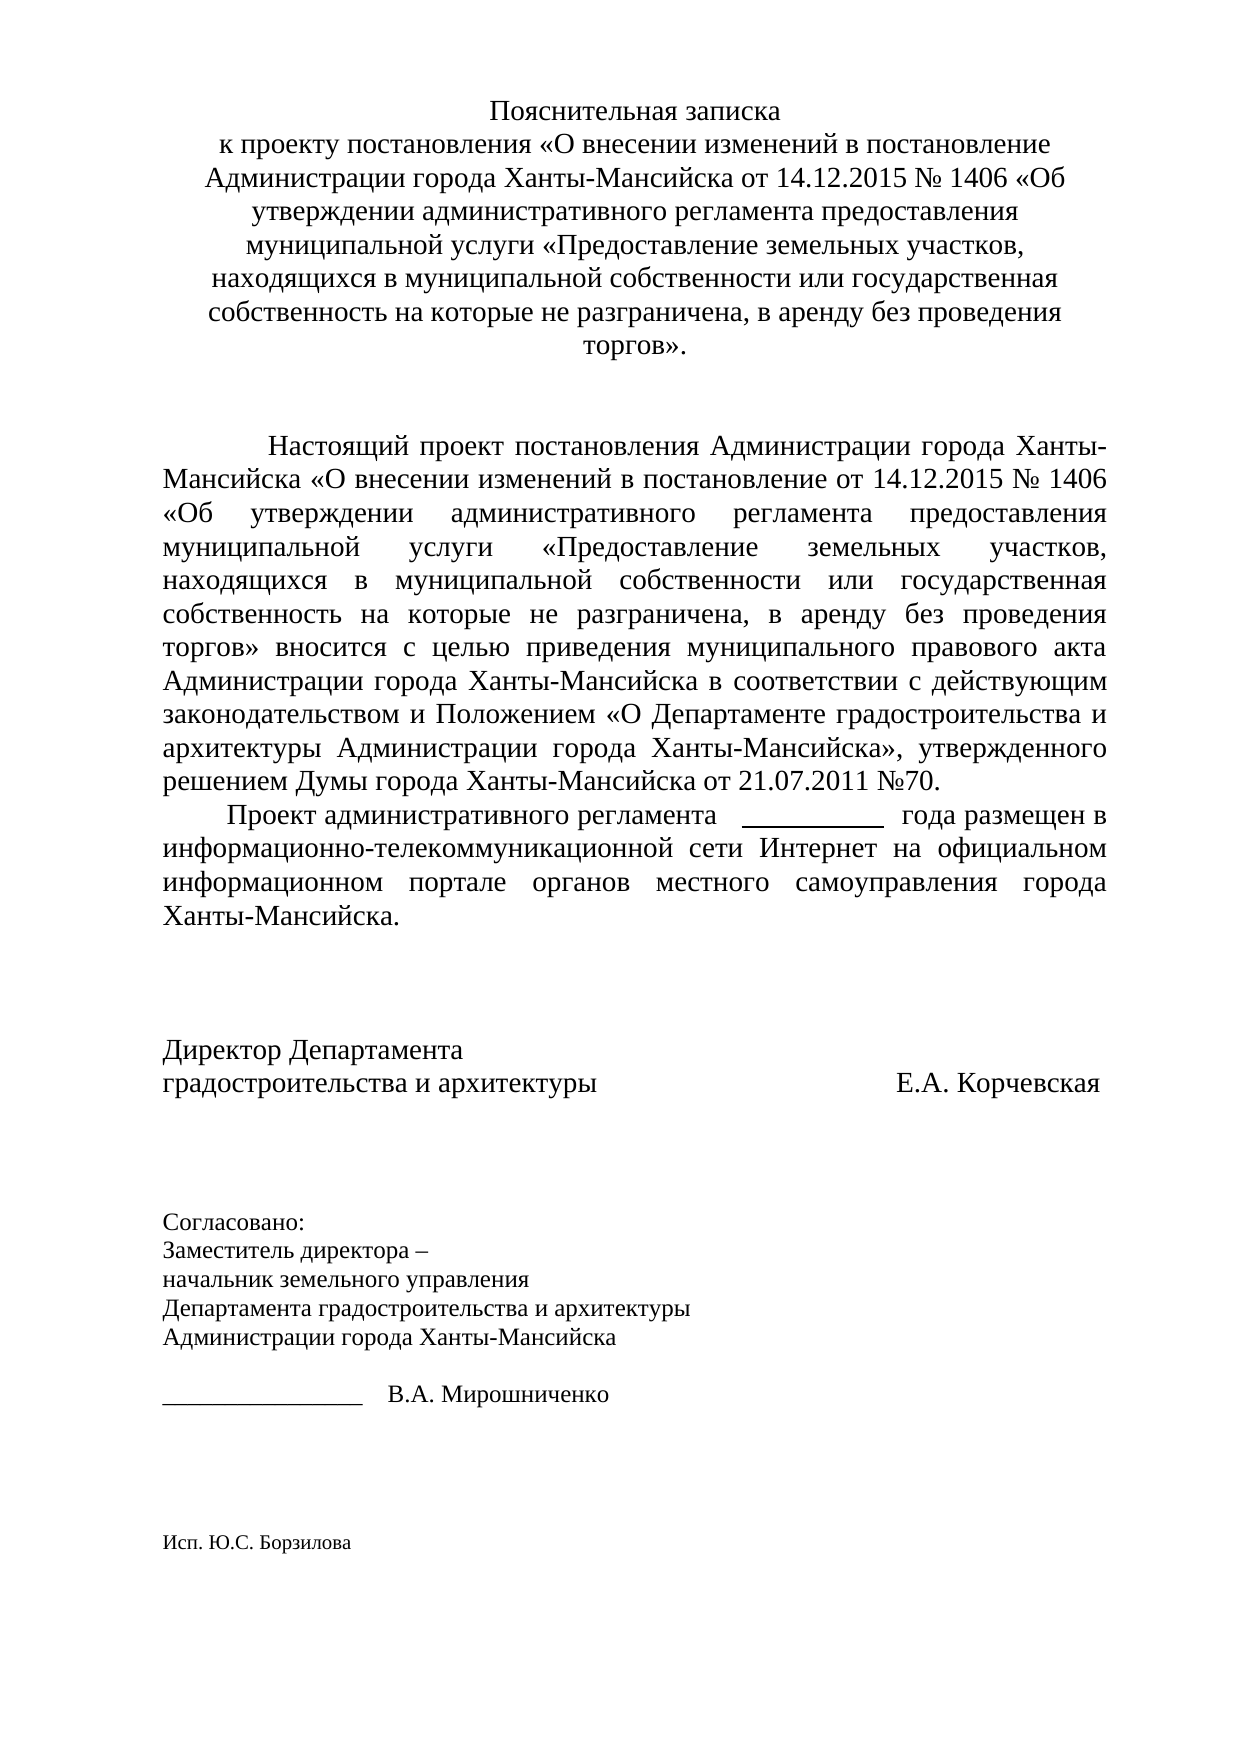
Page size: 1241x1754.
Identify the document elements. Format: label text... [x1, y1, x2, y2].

text Заместитель директора – [162, 1235, 1107, 1264]
title Настоящий проект постановления Администрации города Ханты-Мансийска «О внесении изменений в постановление от 14.12.2015 № 1406 «Об утверждении административного регламента предоставления муниципальной услуги «Предоставление земельных участков, находящихся в муниципальной собственности или государственная собственность на которые не разграничена, в аренду без проведения торгов» вносится с целью приведения муниципального правового акта Администрации города Ханты-Мансийска в соответствии с действующим законодательством и Положением «О Департаменте градостроительства и архитектуры Администрации города Ханты-Мансийска», утвержденного решением Думы города Ханты-Мансийска от 21.07.2011 №70. [162, 428, 1107, 797]
title к проекту постановления «О внесении изменений в постановление Администрации города Ханты-Мансийска от 14.12.2015 № 1406 «Об утверждении административного регламента предоставления муниципальной услуги «Предоставление земельных участков, находящихся в муниципальной собственности или государственная собственность на которые не разграничена, в аренду без проведения торгов». [162, 126, 1107, 361]
text градостроительства и архитектуры Е.А. Корчевская [162, 1065, 1107, 1099]
text Согласовано: [162, 1207, 1107, 1235]
text Пояснительная записка [162, 93, 1107, 126]
title Проект административного регламента года размещен в информационно-телекоммуникационной сети Интернет на официальном информационном портале органов местного самоуправления города Ханты-Мансийска. [162, 797, 1107, 931]
text Департамента градостроительства и архитектуры [162, 1293, 1107, 1322]
text Исп. Ю.С. Борзилова [162, 1530, 1107, 1554]
text начальник земельного управления [162, 1264, 1107, 1293]
text Администрации города Ханты-Мансийска [162, 1322, 1107, 1350]
text ________________ В.А. Мирошниченко [162, 1379, 1107, 1408]
text Директор Департамента [162, 1032, 1107, 1065]
